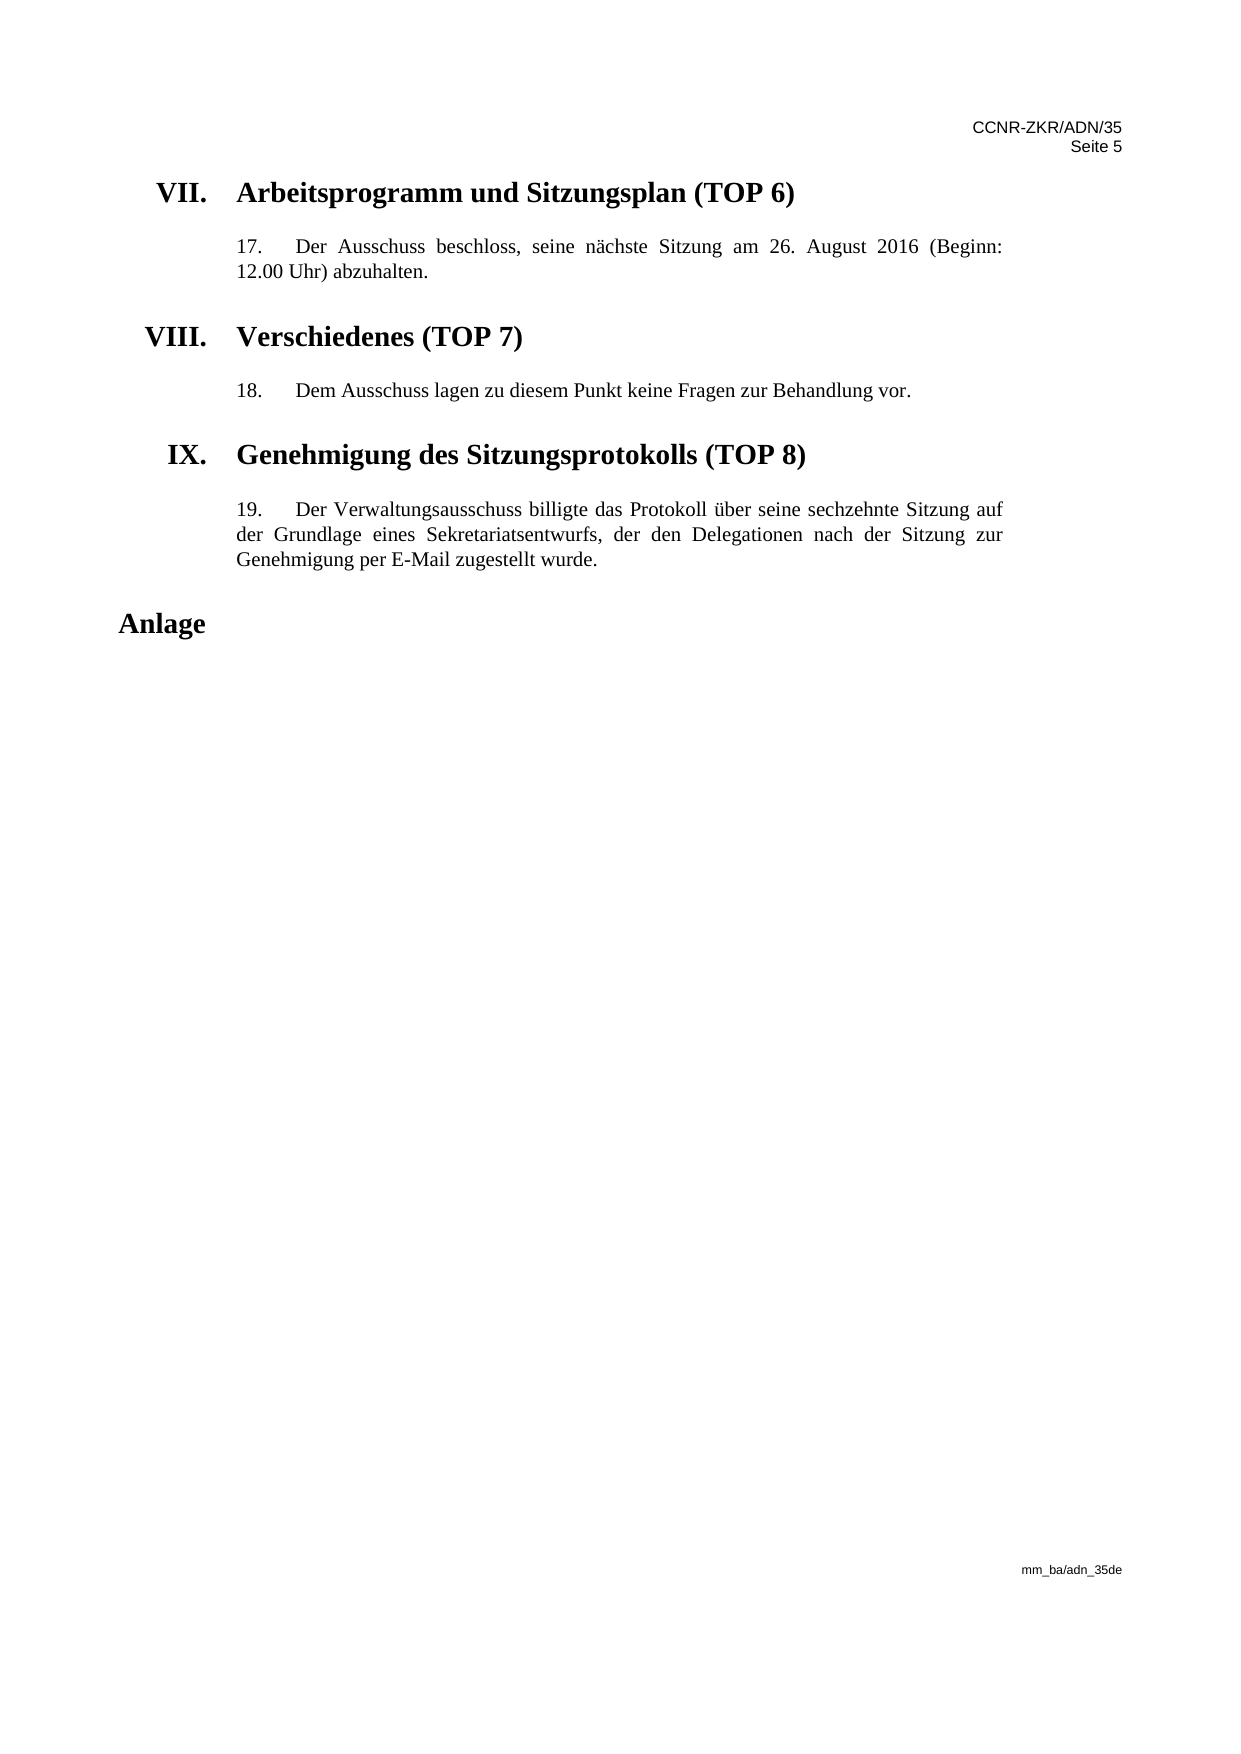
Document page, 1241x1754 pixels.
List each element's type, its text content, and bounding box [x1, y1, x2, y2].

text 18. Dem Ausschuss lagen zu diesem Punkt keine Fragen zur Behandlung vor. [236, 377, 1004, 402]
text IX. Genehmigung des Sitzungsprotokolls (TOP 8) [118, 440, 1004, 471]
text 19. Der Verwaltungsausschuss billigte das Protokoll über seine sechzehnte Sitzung auf der Grundlage eines Sekretariatsentwurfs, der den Delegationen nach der Sitzung zur Genehmigung per E-Mail zugestellt wurde. [236, 496, 1004, 571]
text VIII. Verschiedenes (TOP 7) [118, 321, 1004, 352]
text 17. Der Ausschuss beschloss, seine nächste Sitzung am 26. August 2016 (Beginn: 12.00 Uhr) abzuhalten. [236, 233, 1004, 283]
text VII. Arbeitsprogramm und Sitzungsplan (TOP 6) [118, 177, 1004, 208]
text Anlage [118, 608, 1004, 640]
